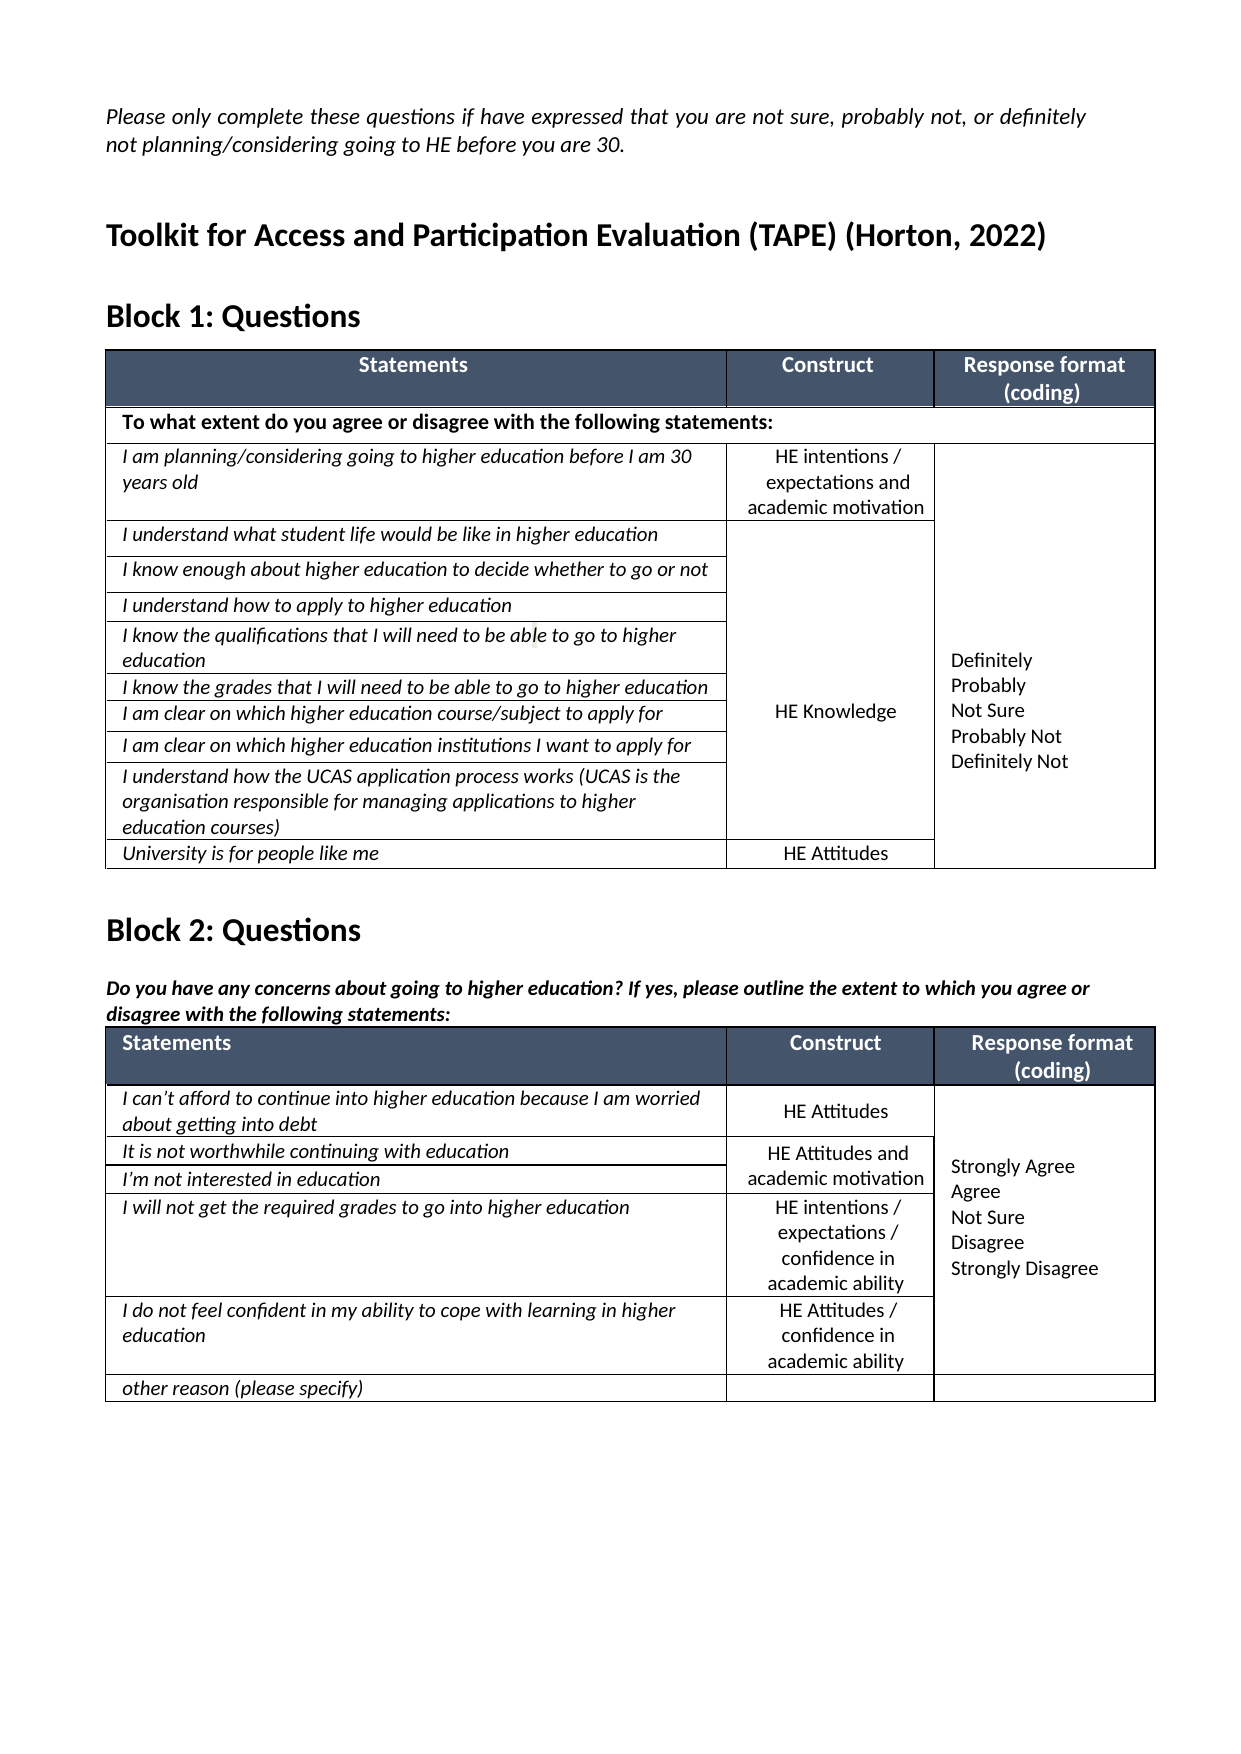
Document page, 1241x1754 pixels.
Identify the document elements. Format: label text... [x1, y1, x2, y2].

table_cell I know the grades that I will need to be able to go to higher education [106, 674, 726, 699]
table_cell I understand how to apply to higher education [106, 593, 726, 621]
table_cell [935, 1375, 1154, 1401]
table_cell I’m not interested in education [106, 1166, 726, 1192]
table_cell Block 2: Questions [106, 869, 1155, 950]
table_cell HE intentions / expectations and academic motivation [727, 444, 934, 520]
table_cell HE intentions / expectations / confidence in academic ability [727, 1194, 933, 1296]
table_cell HE Attitudes [727, 1086, 934, 1136]
table_cell Do you have any concerns about going to higher education? If yes, please outline the extent to which you agree or disagree with the following statements: [106, 950, 1155, 1026]
table_cell I am clear on which higher education course/subject to apply for [106, 701, 726, 731]
table_cell It is not worthwhile continuing with education [106, 1137, 726, 1164]
table_cell I know enough about higher education to decide whether to go or not [106, 557, 726, 592]
table_cell HE Attitudes [727, 840, 934, 867]
text Toolkit for Access and Participation Evaluation (TAPE) (Horton, 2022) [106, 214, 1090, 255]
table_header Construct [727, 351, 933, 406]
table_cell other reason (please specify) [106, 1375, 726, 1401]
table_cell Statements [106, 1028, 726, 1084]
table_cell I do not feel confident in my ability to cope with learning in higher education [106, 1297, 726, 1373]
table_cell Definitely Probably Not Sure Probably Not Definitely Not [935, 444, 1154, 867]
table_cell I know the qualifications that I will need to be able to go to higher education [106, 622, 726, 673]
table_cell HE Attitudes / confidence in academic ability [727, 1297, 933, 1373]
text Please only complete these questions if have expressed that you are not sure, probably not, or definitely not planning/considering going to HE before you are 30. [106, 102, 1090, 158]
text Block 1: Questions [106, 295, 1090, 336]
table_cell Strongly Agree Agree Not Sure Disagree Strongly Disagree [935, 1086, 1154, 1373]
table_cell Construct [727, 1028, 933, 1084]
table_cell I understand what student life would be like in higher education [106, 521, 726, 556]
table_cell HE Attitudes and academic motivation [727, 1137, 933, 1192]
table_cell Response format (coding) [935, 1028, 1154, 1084]
table_cell I understand how the UCAS application process works (UCAS is the organisation responsible for managing applications to higher education courses) [106, 763, 726, 839]
table_cell University is for people like me [106, 840, 726, 867]
table_header Response format (coding) [935, 351, 1154, 406]
table_cell I will not get the required grades to go into higher education [106, 1194, 726, 1296]
table_cell I am clear on which higher education institutions I want to apply for [106, 732, 726, 762]
table_cell I am planning/considering going to higher education before I am 30 years old [106, 444, 726, 520]
table_cell I can’t afford to continue into higher education because I am worried about getting into debt [106, 1085, 726, 1136]
table_cell [727, 1375, 933, 1401]
table_cell HE Knowledge [727, 521, 934, 839]
table_header Statements [106, 351, 726, 406]
table_cell To what extent do you agree or disagree with the following statements: [106, 408, 1154, 442]
